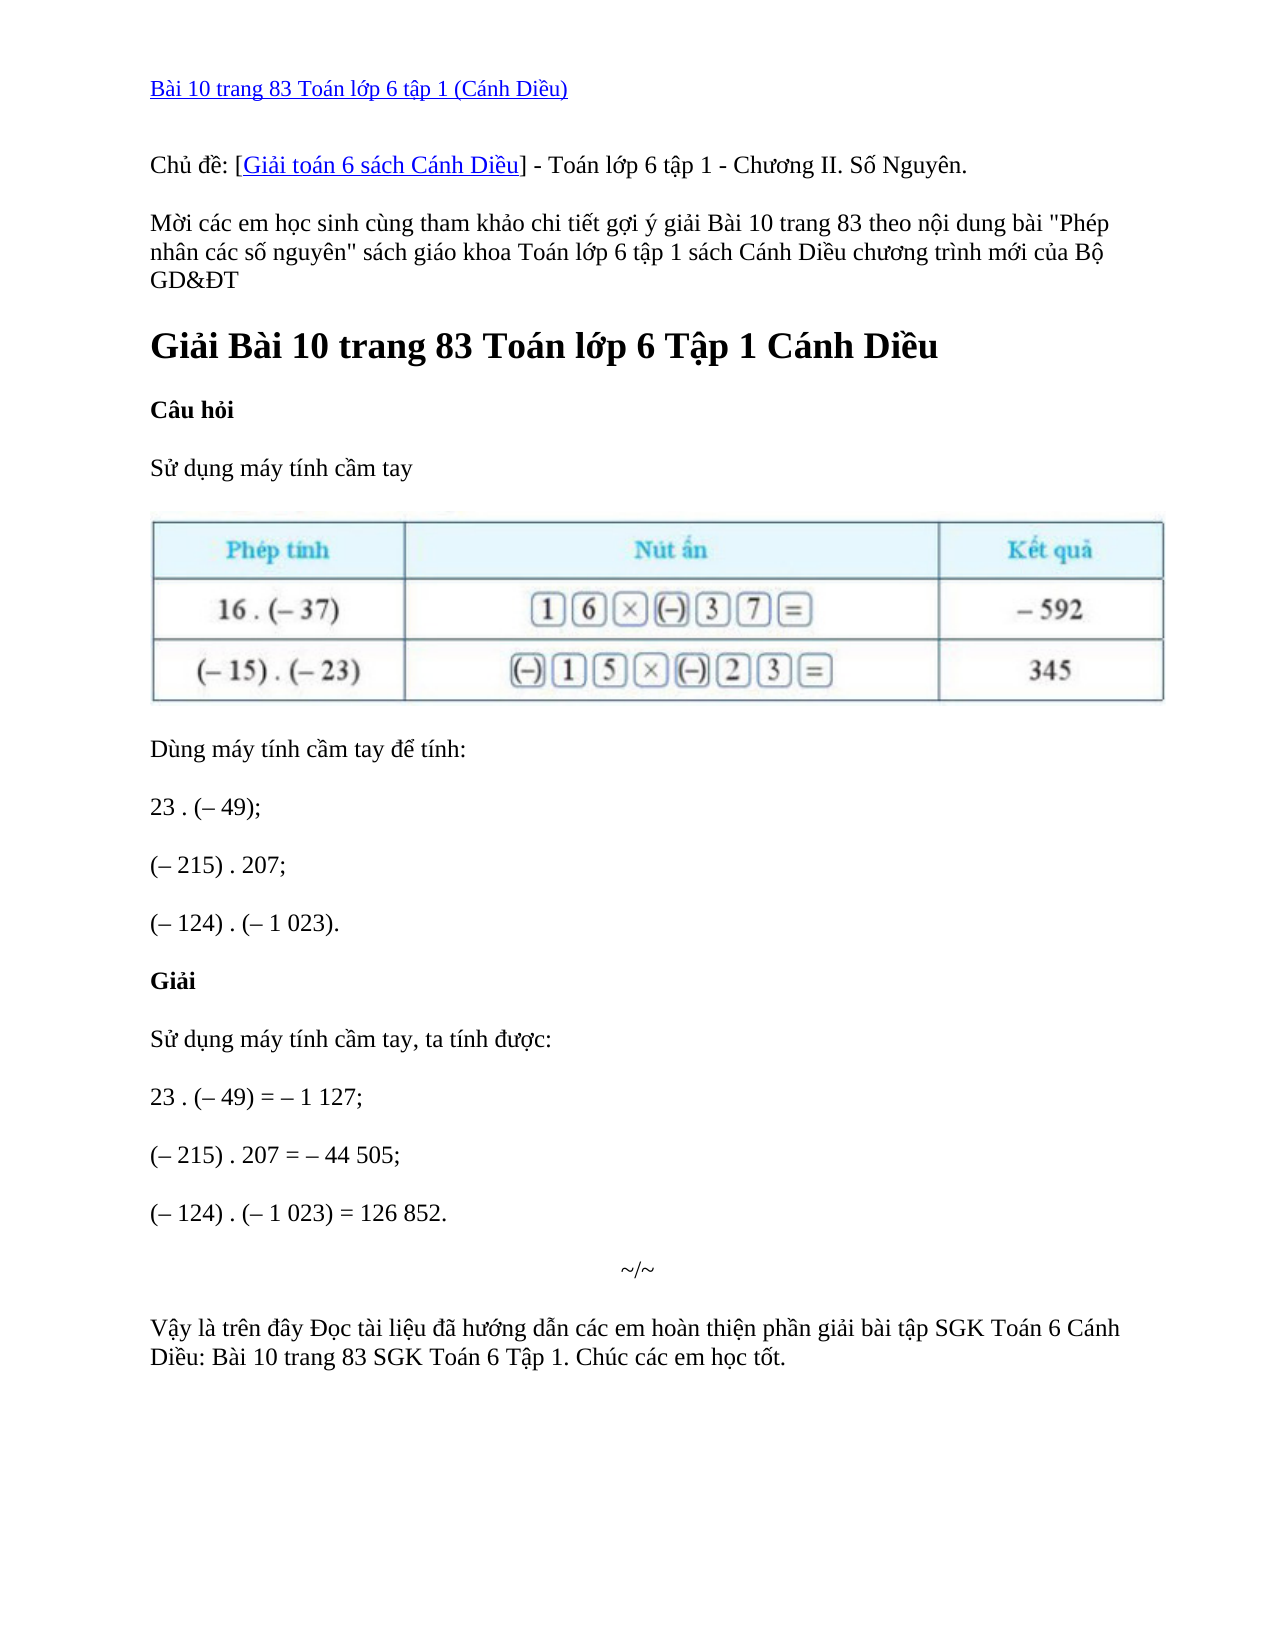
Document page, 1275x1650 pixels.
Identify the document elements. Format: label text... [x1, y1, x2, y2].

text Câu hỏi [150, 396, 1125, 424]
text Dùng máy tính cầm tay để tính: [150, 734, 1125, 763]
text Giải Bài 10 trang 83 Toán lớp 6 Tập 1 Cánh Diều [150, 323, 1125, 366]
text (– 215) . 207; [150, 850, 1125, 879]
text Chủ đề: [Giải toán 6 sách Cánh Diều] - Toán lớp 6 tập 1 - Chương II. Số Nguyên. [150, 150, 1125, 179]
text 23 . (– 49); [150, 792, 1125, 821]
text Vậy là trên đây Đọc tài liệu đã hướng dẫn các em hoàn thiện phần giải bài tập SGK Toán 6 Cánh Diều: Bài 10 trang 83 SGK Toán 6 Tập 1. Chúc các em học tốt. [150, 1313, 1125, 1371]
text (– 124) . (– 1 023). [150, 908, 1125, 937]
text Sử dụng máy tính cầm tay, ta tính được: [150, 1024, 1125, 1053]
text (– 124) . (– 1 023) = 126 852. [150, 1198, 1125, 1226]
text ~/~ [150, 1256, 1125, 1284]
text (– 215) . 207 = – 44 505; [150, 1140, 1125, 1168]
text 23 . (– 49) = – 1 127; [150, 1082, 1125, 1111]
text Mời các em học sinh cùng tham khảo chi tiết gợi ý giải Bài 10 trang 83 theo nội dung bài "Phép nhân các số nguyên" sách giáo khoa Toán lớp 6 tập 1 sách Cánh Diều chương trình mới của Bộ GD&ĐT [150, 208, 1125, 294]
picture [150, 511, 1166, 706]
text Sử dụng máy tính cầm tay [150, 453, 1125, 482]
text Giải [150, 966, 1125, 995]
